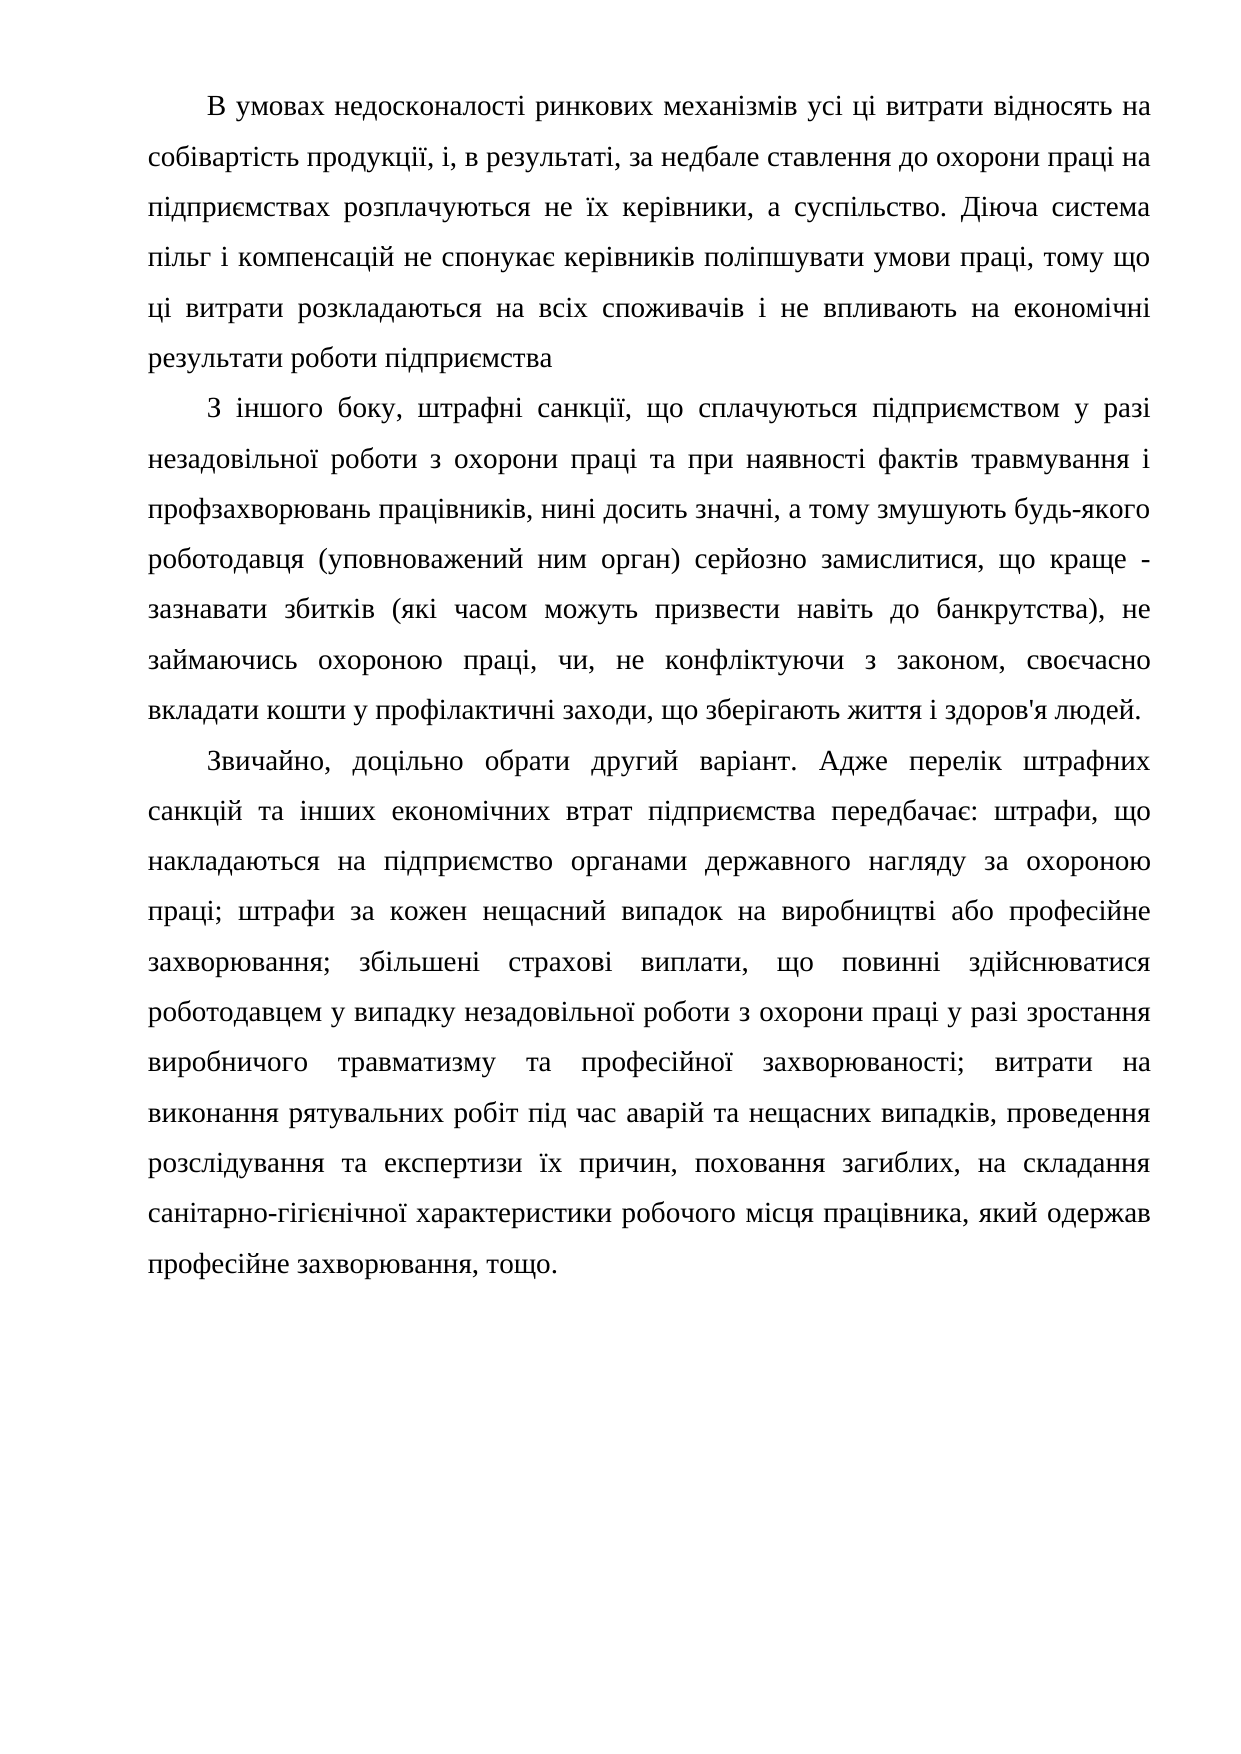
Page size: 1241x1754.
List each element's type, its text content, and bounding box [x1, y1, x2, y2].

subtitle З іншого боку, штрафні санкції, що сплачуються підприємством у разі незадовільної роботи з охорони праці та при наявності фактів травмування і профзахворювань працівників, нині досить значні, а тому змушують будь-якого роботодавця (уповноважений ним орган) серйозно замислитися, що краще - зазнавати збитків (які часом можуть призвести навіть до банкрутства), не займаючись охороною праці, чи, не конфліктуючи з законом, своєчасно вкладати кошти у профілактичні заходи, що зберігають життя і здоров'я людей. [148, 390, 1152, 726]
subtitle В умовах недосконалості ринкових механізмів усі ці витрати відносять на собівартість продукції, і, в результаті, за недбале ставлення до охорони праці на підприємствах розплачуються не їх керівники, а суспільство. Діюча система пільг і компенсацій не спонукає керівників поліпшувати умови праці, тому що ці витрати розкладаються на всіх споживачів і не впливають на економічні результати роботи підприємства [148, 88, 1152, 374]
subtitle Звичайно, доцільно обрати другий варіант. Адже перелік штрафних санкцій та інших економічних втрат підприємства передбачає: штрафи, що накладаються на підприємство органами державного нагляду за охороною праці; штрафи за кожен нещасний випадок на виробництві або професійне захворювання; збільшені страхові виплати, що повинні здійснюватися роботодавцем у випадку незадовільної роботи з охорони праці у разі зростання виробничого травматизму та професійної захворюваності; витрати на виконання рятувальних робіт під час аварій та нещасних випадків, проведення розслідування та експертизи їх причин, поховання загиблих, на складання санітарно-гігієнічної характеристики робочого місця працівника, який одержав професійне захворювання, тощо. [148, 743, 1152, 1279]
